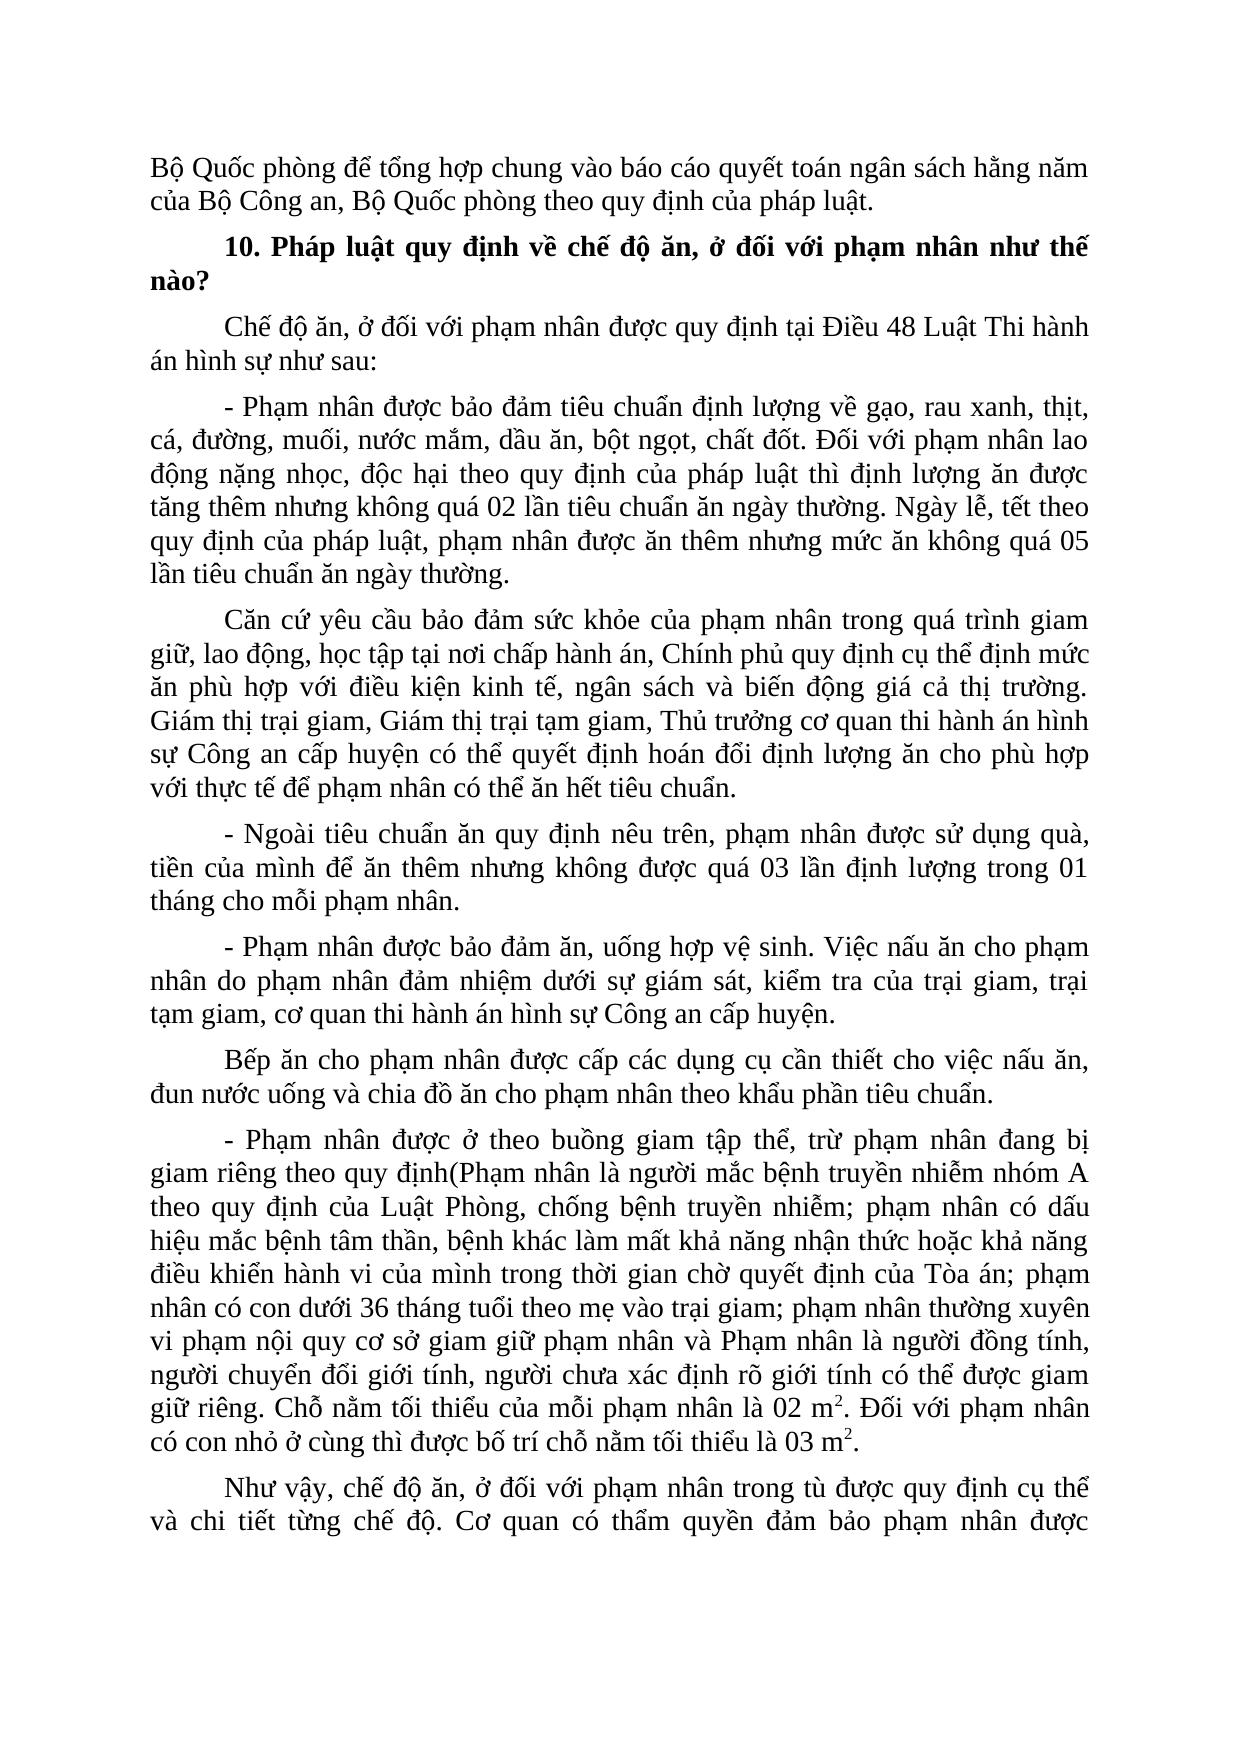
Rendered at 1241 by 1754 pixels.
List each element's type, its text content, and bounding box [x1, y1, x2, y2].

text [150, 1470, 1090, 1537]
text Chế độ ăn, ở đối với phạm nhân được quy định tại Điều 48 Luật Thi hành án hình sự như sau: [150, 309, 1090, 376]
text - Phạm nhân được ở theo buồng giam tập thể, trừ phạm nhân đang bị giam riêng theo quy định(Phạm nhân là người mắc bệnh truyền nhiễm nhóm A theo quy định của Luật Phòng, chống bệnh truyền nhiễm; phạm nhân có dấu hiệu mắc bệnh tâm thần, bệnh khác làm mất khả năng nhận thức hoặc khả năng điều khiển hành vi của mình trong thời gian chờ quyết định của Tòa án; phạm nhân có con dưới 36 tháng tuổi theo mẹ vào trại giam; phạm nhân thường xuyên vi phạm nội quy cơ sở giam giữ phạm nhân và Phạm nhân là người đồng tính, người chuyển đổi giới tính, người chưa xác định rõ giới tính có thể được giam giữ riêng. Chỗ nằm tối thiểu của mỗi phạm nhân là 02 m2. Đối với phạm nhân có con nhỏ ở cùng thì được bố trí chỗ nằm tối thiểu là 03 m2. [150, 1122, 1090, 1457]
text - Phạm nhân được bảo đảm ăn, uống hợp vệ sinh. Việc nấu ăn cho phạm nhân do phạm nhân đảm nhiệm dưới sự giám sát, kiểm tra của trại giam, trại tạm giam, cơ quan thi hành án hình sự Công an cấp huyện. [150, 929, 1090, 1030]
text - Ngoài tiêu chuẩn ăn quy định nêu trên, phạm nhân được sử dụng quà, tiền của mình để ăn thêm nhưng không được quá 03 lần định lượng trong 01 tháng cho mỗi phạm nhân. [150, 816, 1090, 917]
text Bếp ăn cho phạm nhân được cấp các dụng cụ cần thiết cho việc nấu ăn, đun nước uống và chia đồ ăn cho phạm nhân theo khẩu phần tiêu chuẩn. [150, 1042, 1090, 1109]
text - Phạm nhân được bảo đảm tiêu chuẩn định lượng về gạo, rau xanh, thịt, cá, đường, muối, nước mắm, dầu ăn, bột ngọt, chất đốt. Đối với phạm nhân lao động nặng nhọc, độc hại theo quy định của pháp luật thì định lượng ăn được tăng thêm nhưng không quá 02 lần tiêu chuẩn ăn ngày thường. Ngày lễ, tết theo quy định của pháp luật, phạm nhân được ăn thêm nhưng mức ăn không quá 05 lần tiêu chuẩn ăn ngày thường. [150, 389, 1090, 590]
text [150, 150, 1090, 217]
text 10. Pháp luật quy định về chế độ ăn, ở đối với phạm nhân như thế nào? [150, 229, 1090, 297]
text Căn cứ yêu cầu bảo đảm sức khỏe của phạm nhân trong quá trình giam giữ, lao động, học tập tại nơi chấp hành án, Chính phủ quy định cụ thể định mức ăn phù hợp với điều kiện kinh tế, ngân sách và biến động giá cả thị trường. Giám thị trại giam, Giám thị trại tạm giam, Thủ trưởng cơ quan thi hành án hình sự Công an cấp huyện có thể quyết định hoán đổi định lượng ăn cho phù hợp với thực tế để phạm nhân có thể ăn hết tiêu chuẩn. [150, 602, 1090, 804]
